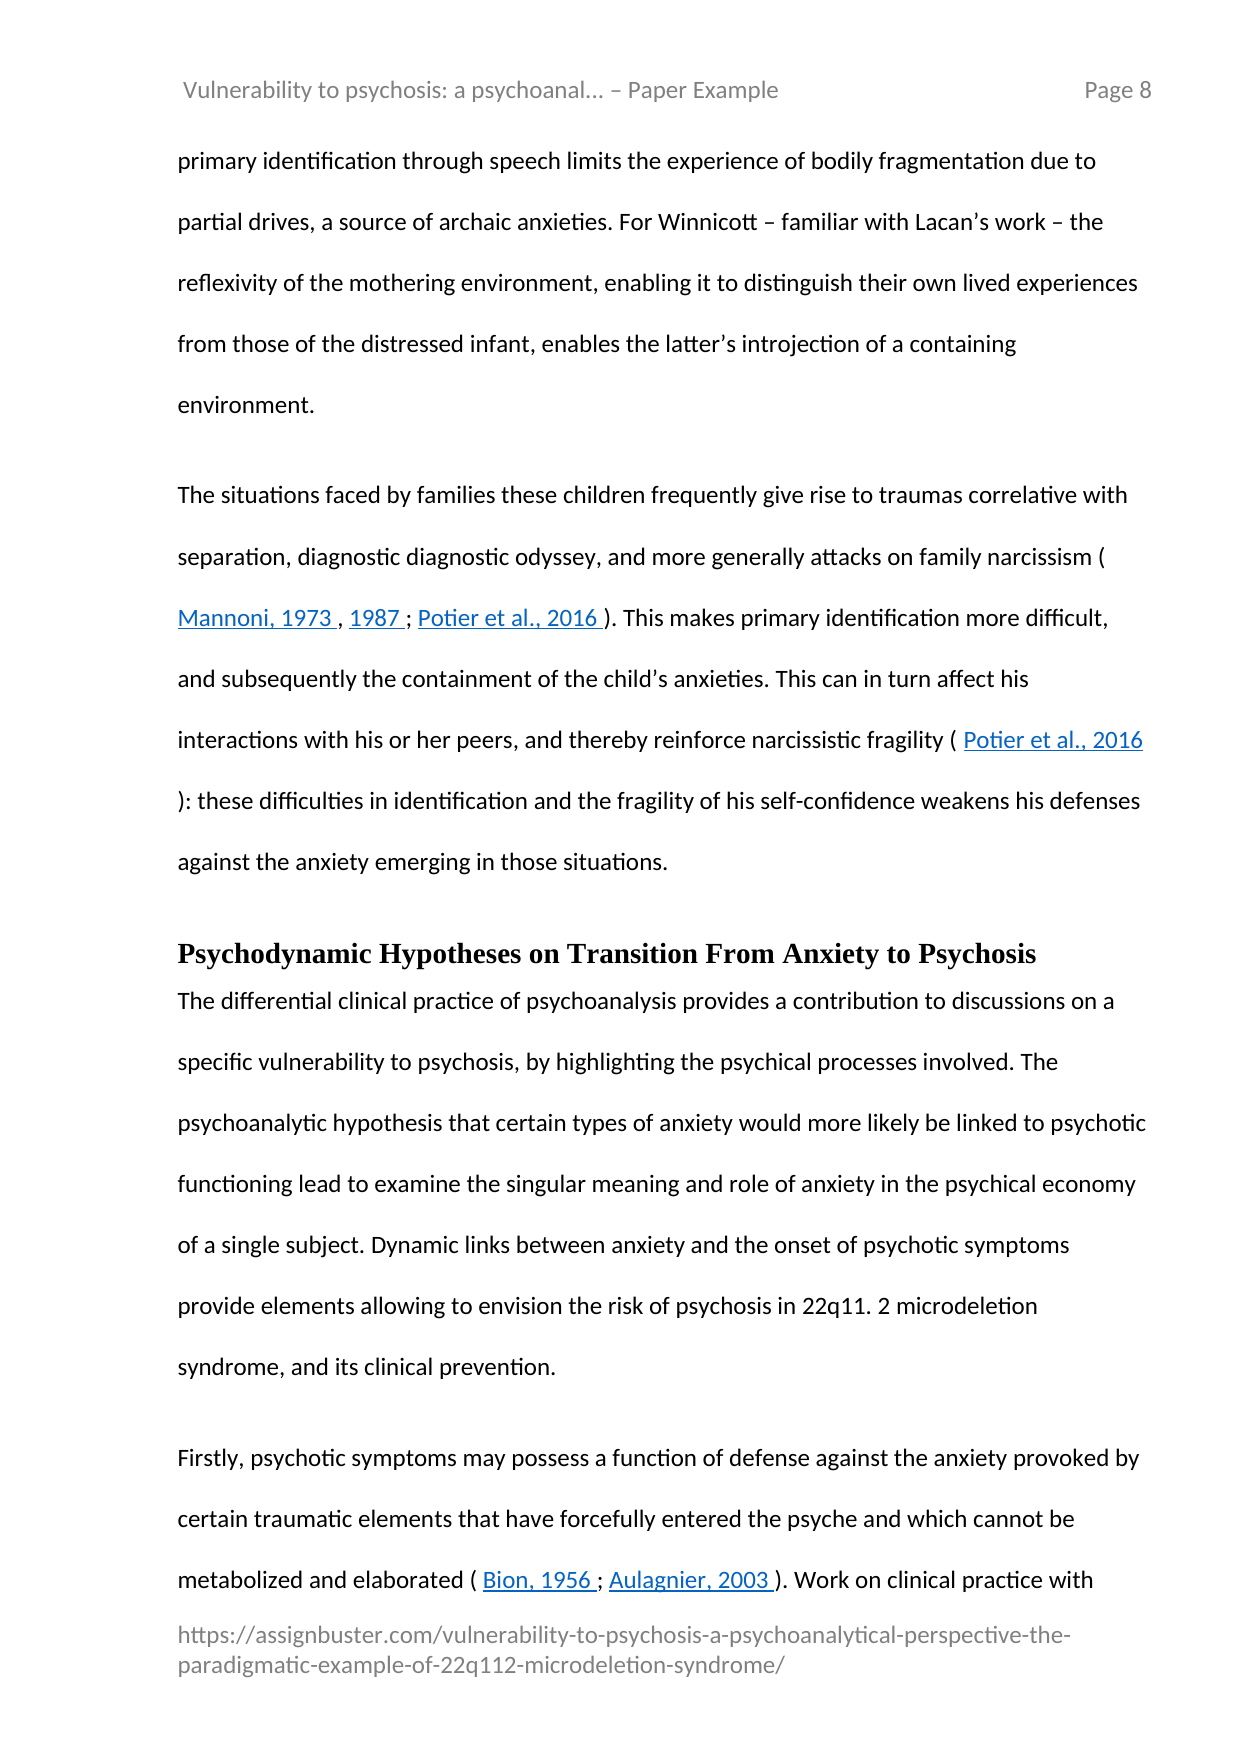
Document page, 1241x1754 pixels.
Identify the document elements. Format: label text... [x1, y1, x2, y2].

text The situations faced by families these children frequently give rise to traumas correlative with separation, diagnostic diagnostic odyssey, and more generally attacks on family narcissism ( Mannoni, 1973 , 1987 ; Potier et al., 2016 ). This makes primary identification more difficult, and subsequently the containment of the child’s anxieties. This can in turn affect his interactions with his or her peers, and thereby reinforce narcissistic fragility ( Potier et al., 2016 ): these difficulties in identification and the fragility of his self-confidence weakens his defenses against the anxiety emerging in those situations. [177, 480, 1152, 876]
text The differential clinical practice of psychoanalysis provides a contribution to discussions on a specific vulnerability to psychosis, by highlighting the psychical processes involved. The psychoanalytic hypothesis that certain types of anxiety would more likely be linked to psychotic functioning lead to examine the singular meaning and role of anxiety in the psychical economy of a single subject. Dynamic links between anxiety and the onset of psychotic symptoms provide elements allowing to envision the risk of psychosis in 22q11. 2 microdeletion syndrome, and its clinical prevention. [177, 985, 1152, 1382]
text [177, 145, 1152, 420]
subtitle Psychodynamic Hypotheses on Transition From Anxiety to Psychosis [177, 936, 1152, 970]
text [177, 1442, 1152, 1594]
